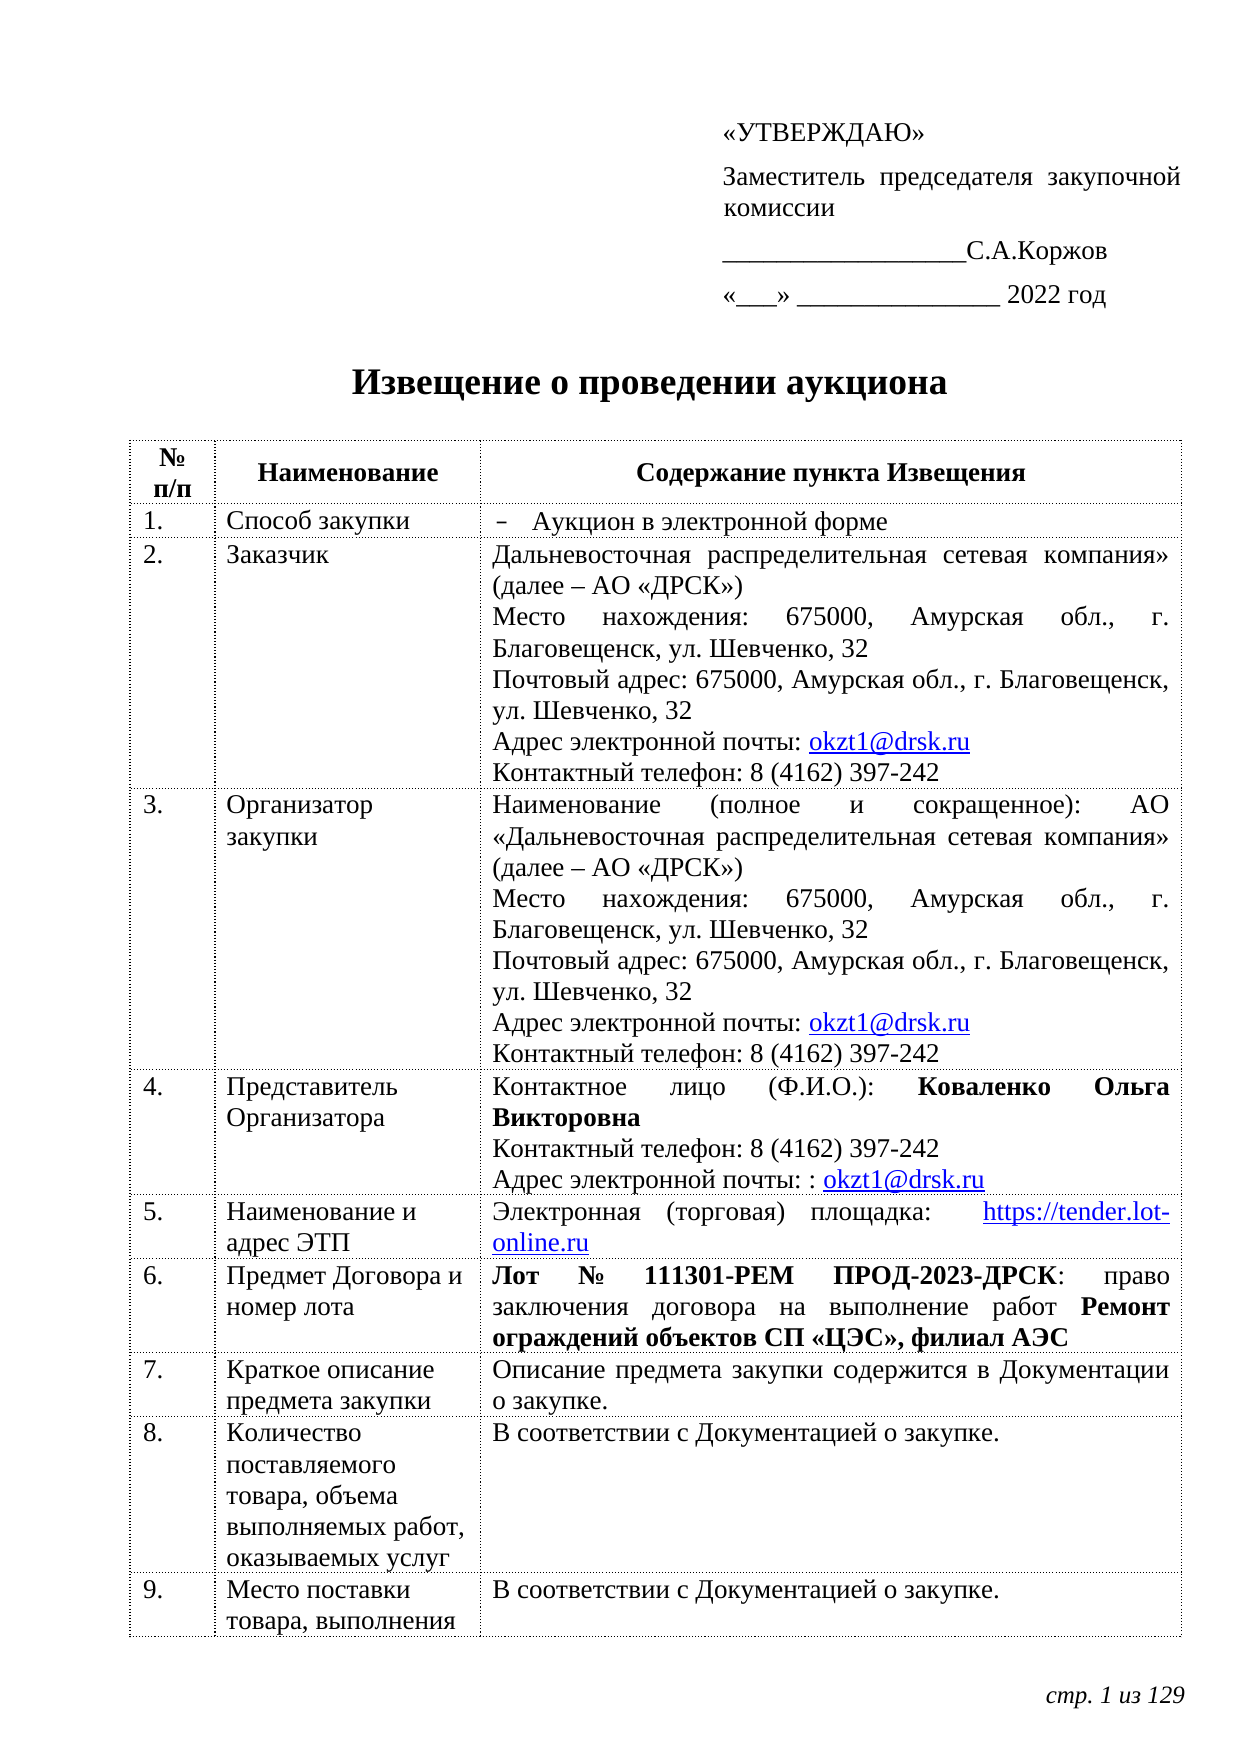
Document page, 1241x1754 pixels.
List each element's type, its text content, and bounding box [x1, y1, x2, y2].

table_cell Аукцион в электронной форме [481, 503, 1181, 537]
text Извещение о проведении аукциона [118, 359, 1181, 402]
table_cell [481, 1416, 1181, 1572]
table_header № п/п [130, 440, 215, 503]
table_cell Наименование и адрес ЭТП [215, 1194, 481, 1258]
table_cell Количество поставляемого товара, объема выполняемых работ, оказываемых услуг [215, 1416, 481, 1572]
text «___» _______________ 2022 год [722, 278, 1181, 309]
table_cell Лот № 111301-РЕМ ПРОД-2023-ДРСК: право заключения договора на выполнение работ Ремонт ограждений объектов СП «ЦЭС», филиал АЭС [481, 1258, 1181, 1352]
table_cell [130, 1352, 215, 1416]
table_cell [130, 1416, 215, 1572]
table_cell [481, 1572, 1181, 1636]
table_cell Представитель Организатора [215, 1069, 481, 1194]
table_cell Дальневосточная распределительная сетевая компания» (далее – АО «ДРСК») Место нахождения: 675000, Амурская обл., г. Благовещенск, ул. Шевченко, 32 Почтовый адрес: 675000, Амурская обл., г. Благовещенск, ул. Шевченко, 32 Адрес электронной почты: okzt1@drsk.ru Контактный телефон: 8 (4162) 397-242 [481, 537, 1181, 787]
table_cell [130, 537, 215, 787]
text «УТВЕРЖДАЮ» [722, 116, 1181, 147]
table_cell [130, 1572, 215, 1636]
text __________________С.А.Коржов [722, 234, 1181, 266]
table_cell [130, 1069, 215, 1194]
table_cell [130, 788, 215, 1069]
table_cell Описание предмета закупки содержится в Документации о закупке. [481, 1352, 1181, 1416]
table_cell [130, 503, 215, 537]
table_cell Электронная (торговая) площадка: https://tender.lot-online.ru [481, 1194, 1181, 1258]
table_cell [215, 1572, 481, 1636]
text Заместитель председателя закупочной комиссии [722, 159, 1181, 222]
table_cell [130, 1194, 215, 1258]
table_header Наименование [215, 440, 481, 503]
table_cell Организатор закупки [215, 788, 481, 1069]
table_cell Заказчик [215, 537, 481, 787]
table_cell [130, 1258, 215, 1352]
table_cell Наименование (полное и сокращенное): АО «Дальневосточная распределительная сетевая компания» (далее – АО «ДРСК») Место нахождения: 675000, Амурская обл., г. Благовещенск, ул. Шевченко, 32 Почтовый адрес: 675000, Амурская обл., г. Благовещенск, ул. Шевченко, 32 Адрес электронной почты: okzt1@drsk.ru Контактный телефон: 8 (4162) 397-242 [481, 788, 1181, 1069]
table_cell Предмет Договора и номер лота [215, 1258, 481, 1352]
table_cell Способ закупки [215, 503, 481, 537]
table_cell Краткое описание предмета закупки [215, 1352, 481, 1416]
table_cell Контактное лицо (Ф.И.О.): Коваленко Ольга Викторовна Контактный телефон: 8 (4162) 397-242 Адрес электронной почты: : okzt1@drsk.ru [481, 1069, 1181, 1194]
table_header Содержание пункта Извещения [481, 440, 1181, 503]
